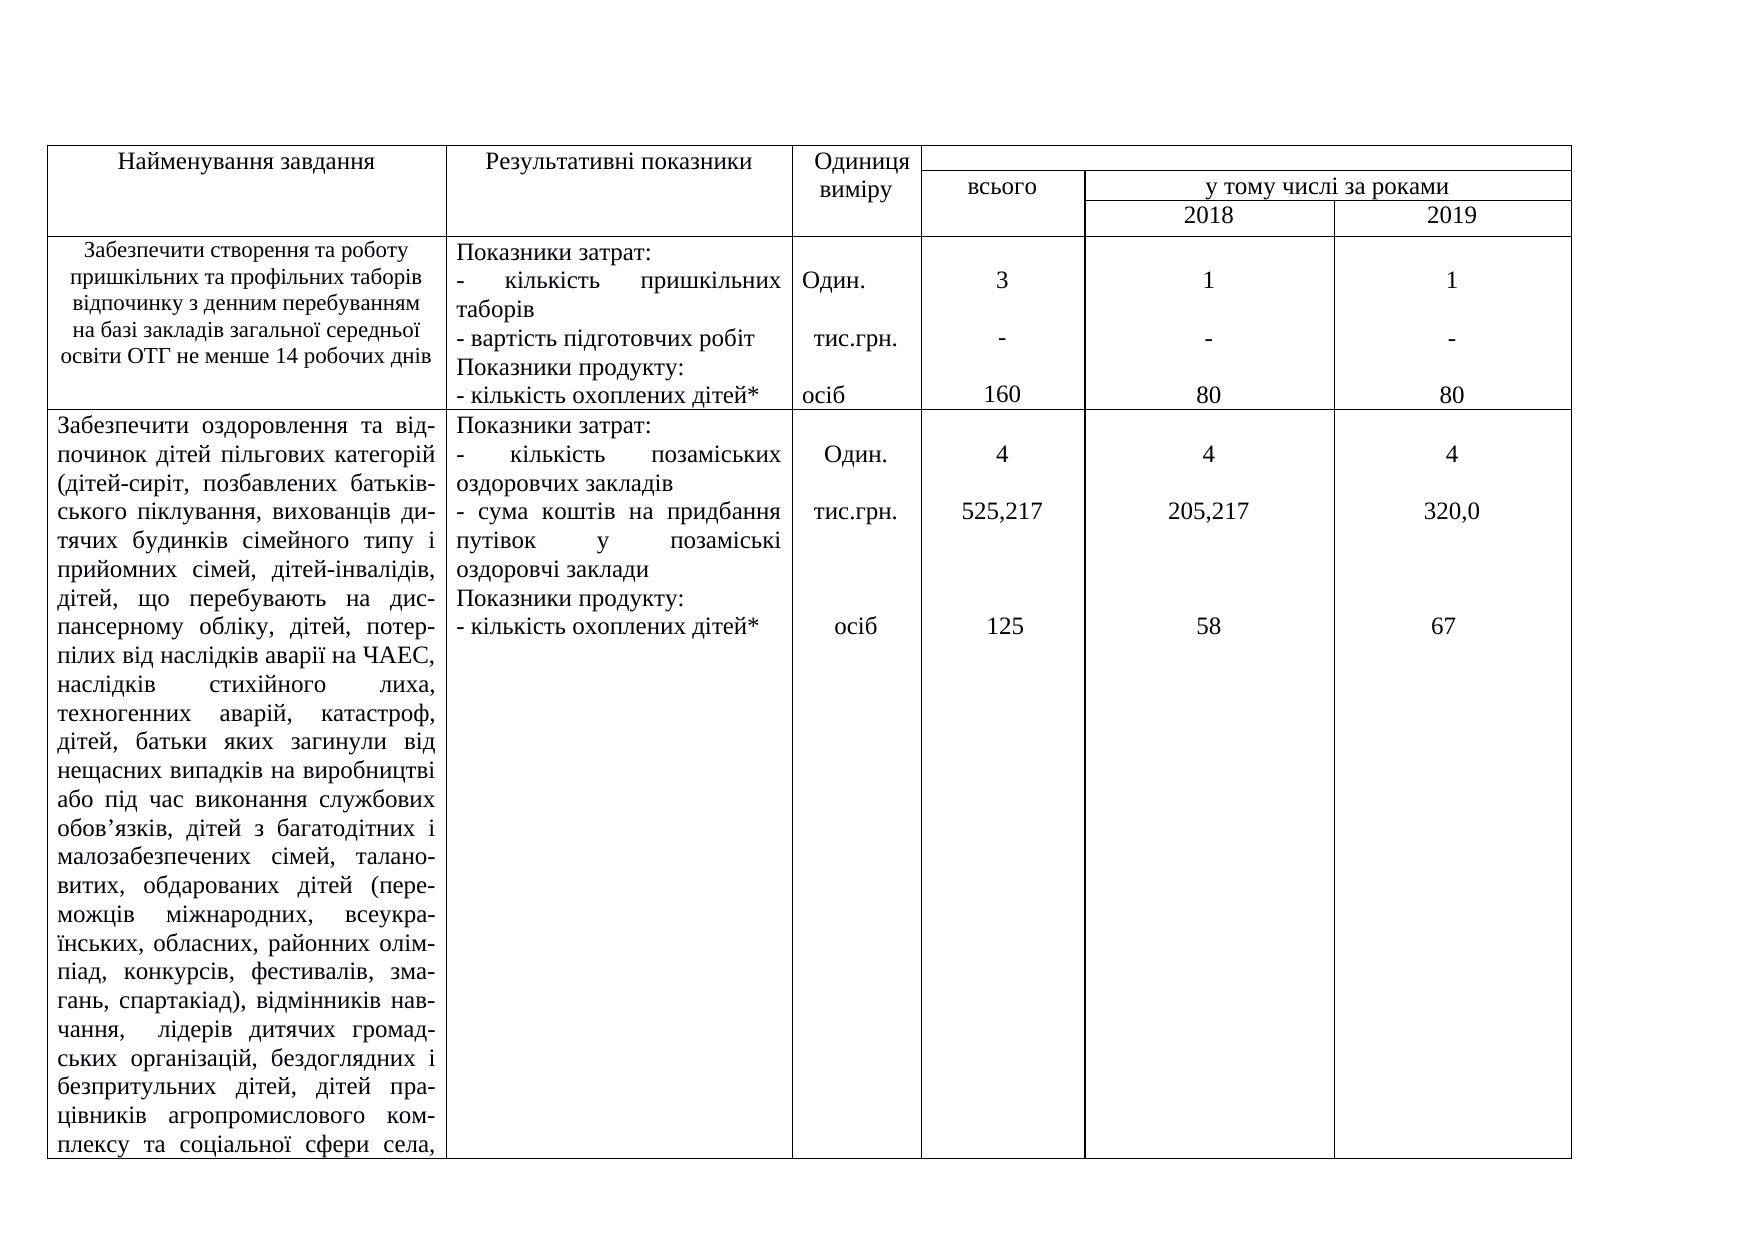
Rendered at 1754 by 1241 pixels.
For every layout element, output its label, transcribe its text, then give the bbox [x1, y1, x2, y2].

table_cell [447, 410, 792, 1158]
table_cell 2018 [1086, 201, 1334, 236]
table_header [922, 146, 1571, 170]
table_cell 4 525,217 125 [922, 410, 1084, 1158]
table_cell 2019 [1335, 201, 1571, 236]
table_cell Один. тис.грн. осіб [793, 410, 921, 1158]
table_cell 4 205,217 58 [1086, 410, 1334, 1158]
table_cell 1 - 80 [1335, 237, 1571, 409]
table_header Результативні показники [447, 146, 792, 236]
table_cell Один. тис.грн. осіб [793, 237, 921, 409]
table_header Найменування завдання [48, 146, 446, 236]
table_cell Показники затрат: - кількість пришкільних таборів - вартість підготовчих робіт Показники продукту: - кількість охоплених дітей* [447, 237, 792, 409]
table_cell 3 - 160 [922, 237, 1084, 409]
table_header Одиниця виміру [793, 146, 921, 236]
table_cell 1 - 80 [1086, 237, 1334, 409]
table_cell у тому числі за роками [1086, 171, 1571, 199]
table_cell 4 320,0 67 [1335, 410, 1571, 1158]
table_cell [48, 410, 446, 1158]
table_cell Забезпечити створення та роботу пришкільних та профільних таборів відпочинку з денним перебуванням на базі закладів загальної середньої освіти ОТГ не менше 14 робочих днів [48, 237, 446, 409]
table_cell всього [922, 171, 1084, 236]
